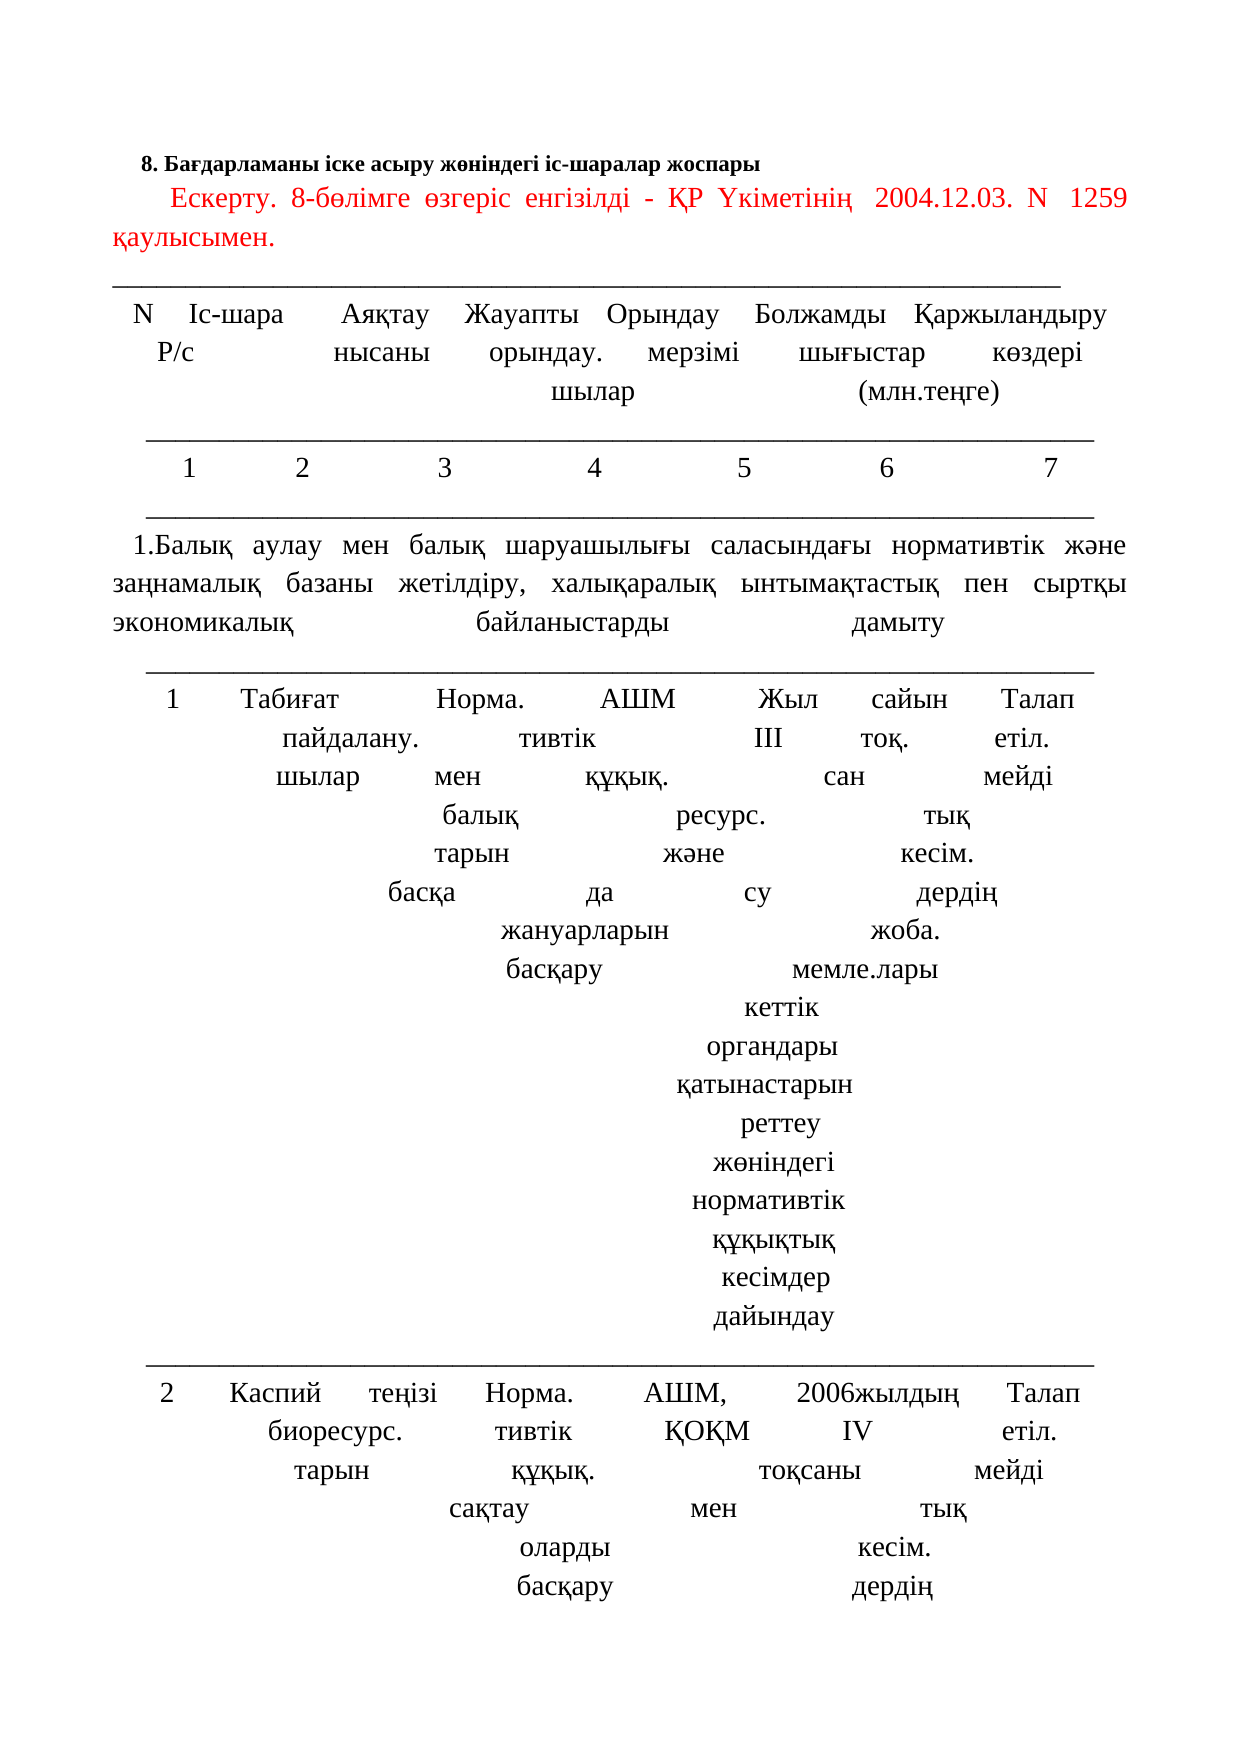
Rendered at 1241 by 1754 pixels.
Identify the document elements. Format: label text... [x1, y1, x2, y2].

text Ескерту. 8-бөлімге өзгеріс енгізілді - ҚР Үкіметінің 2004.12.03. N 1259 қаулысымен. [112, 180, 1128, 252]
text 8. Бағдарламаны iске асыру жөнiндегi iс-шаралар жоспары [112, 150, 1128, 176]
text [112, 257, 1128, 1601]
